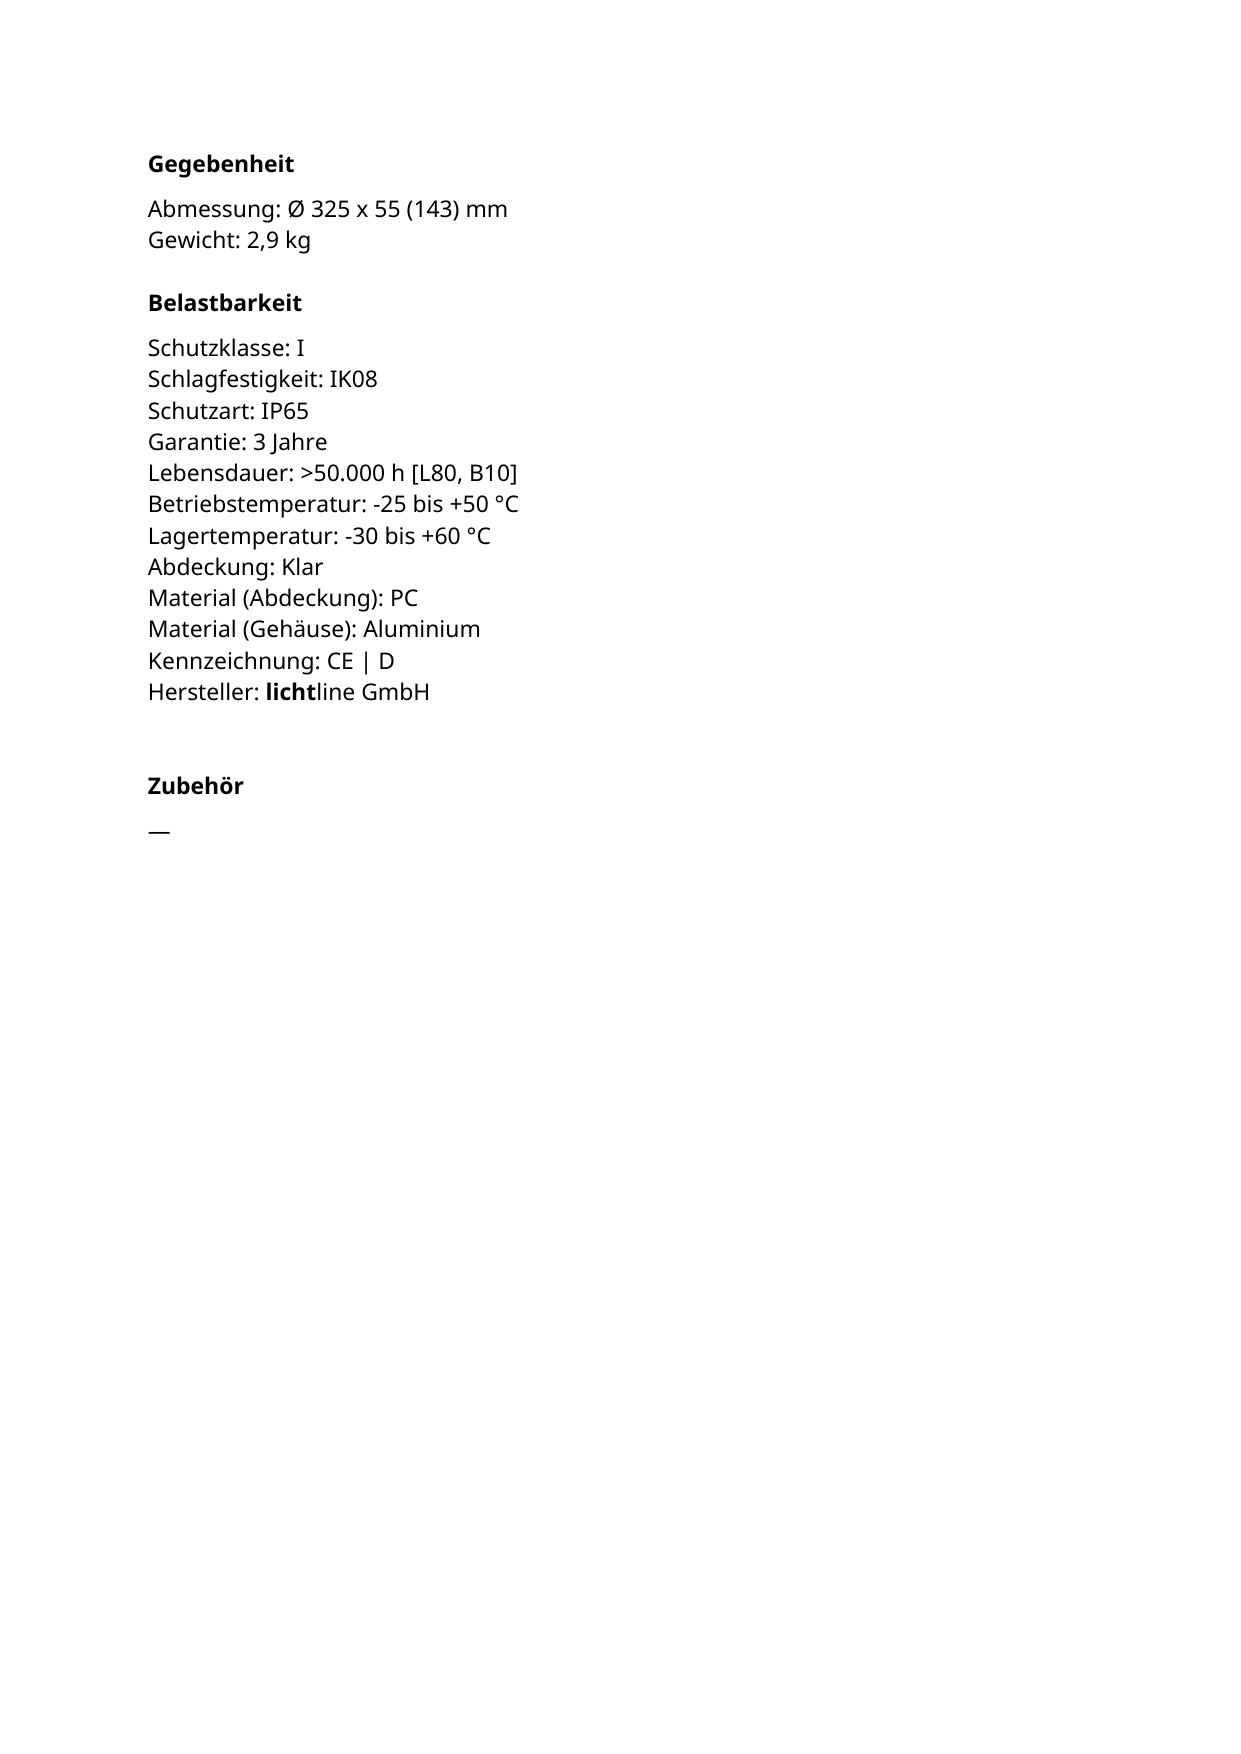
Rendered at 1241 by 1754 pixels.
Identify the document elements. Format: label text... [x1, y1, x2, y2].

text Betriebstemperatur: -25 bis +50 °C [148, 488, 1093, 520]
text Schlagfestigkeit: IK08 [148, 363, 1093, 395]
text Belastbarkeit [148, 287, 1093, 318]
text Gewicht: 2,9 kg [148, 224, 1093, 256]
text Schutzart: IP65 [148, 395, 1093, 426]
text — [148, 815, 1093, 846]
text Material (Gehäuse): Aluminium [148, 613, 1093, 645]
text Abmessung: Ø 325 x 55 (143) mm [148, 193, 1093, 224]
text Lebensdauer: >50.000 h [L80, B10] [148, 457, 1093, 488]
text Hersteller: lichtline GmbH [148, 676, 1093, 707]
text Gegebenheit [148, 148, 1093, 179]
text Kennzeichnung: CE | D [148, 645, 1093, 676]
text Schutzklasse: I [148, 332, 1093, 363]
text Garantie: 3 Jahre [148, 426, 1093, 457]
text Lagertemperatur: -30 bis +60 °C [148, 520, 1093, 551]
text Material (Abdeckung): PC [148, 582, 1093, 613]
text Abdeckung: Klar [148, 551, 1093, 582]
text Zubehör [148, 770, 1093, 801]
